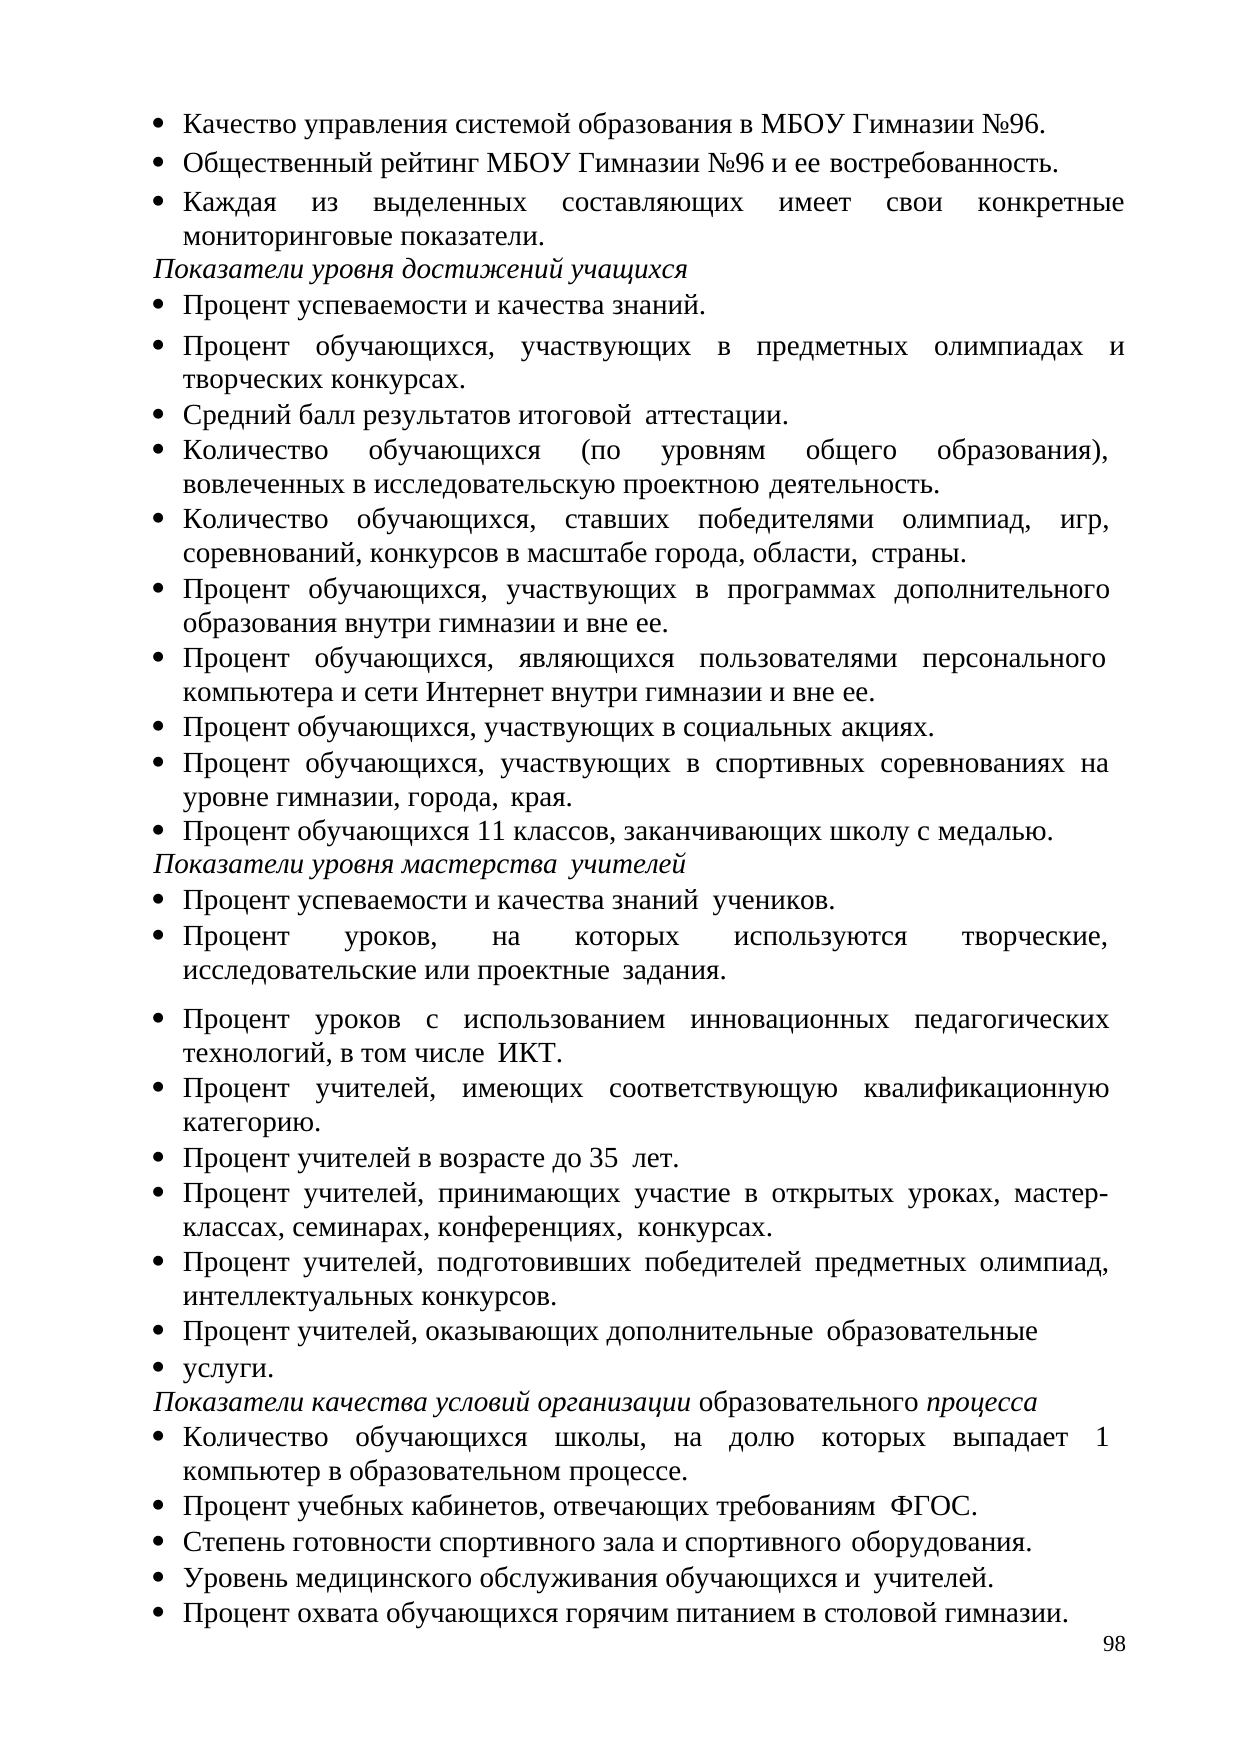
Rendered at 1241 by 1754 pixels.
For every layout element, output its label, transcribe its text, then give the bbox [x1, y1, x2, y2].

list Общественный рейтинг МБОУ Гимназии №96 и ее востребованность. [153, 145, 1126, 179]
list Количество обучающихся, ставших победителями олимпиад, игр, соревнований, конкурсов в масштабе города, области, страны. [153, 503, 1110, 568]
list Процент обучающихся, являющихся пользователями персонального компьютера и сети Интернет внутри гимназии и вне ее. [153, 640, 1107, 707]
list Процент успеваемости и качества знаний учеников. [153, 882, 1126, 916]
list Каждая из выделенных составляющих имеет свои конкретные мониторинговые показатели. [153, 184, 1126, 252]
text Показатели качества условий организации образовательного процесса [94, 1384, 1126, 1418]
list Процент обучающихся, участвующих в программах дополнительного образования внутри гимназии и вне ее. [153, 571, 1110, 638]
list Процент успеваемости и качества знаний. [153, 287, 1126, 321]
text Показатели уровня достижений учащихся [94, 252, 1126, 285]
list Уровень медицинского обслуживания обучающихся и учителей. [153, 1560, 1126, 1593]
list Средний балл результатов итоговой аттестации. [153, 397, 1126, 431]
list Процент уроков с использованием инновационных педагогических технологий, в том числе ИКТ. [153, 1002, 1110, 1068]
list Процент охвата обучающихся горячим питанием в столовой гимназии. [153, 1595, 1126, 1628]
text Показатели уровня мастерства учителей [94, 847, 1126, 880]
list Количество обучающихся школы, на долю которых выпадает 1 компьютер в образовательном процессе. [153, 1419, 1110, 1487]
list Качество управления системой образования в МБОУ Гимназии №96. [153, 106, 1126, 140]
list Процент учителей, оказывающих дополнительные образовательные [153, 1313, 1126, 1347]
list Процент учителей, подготовивших победителей предметных олимпиад, интеллектуальных конкурсов. [153, 1244, 1109, 1311]
list Процент обучающихся 11 классов, заканчивающих школу с медалью. [153, 814, 1126, 847]
list Степень готовности спортивного зала и спортивного оборудования. [153, 1524, 1126, 1557]
list Процент учебных кабинетов, отвечающих требованиям ФГОС. [153, 1488, 1126, 1522]
list Процент учителей, имеющих соответствующую квалификационную категорию. [153, 1072, 1110, 1137]
list Процент обучающихся, участвующих в спортивных соревнованиях на уровне гимназии, города, края. [153, 745, 1109, 812]
list Процент учителей, принимающих участие в открытых уроках, мастер- классах, семинарах, конференциях, конкурсах. [153, 1175, 1109, 1242]
list Процент учителей в возрасте до 35 лет. [153, 1140, 1126, 1174]
list Процент уроков, на которых используются творческие, исследовательские или проектные задания. [153, 918, 1108, 986]
list Процент обучающихся, участвующих в предметных олимпиадах и творческих конкурсах. [153, 328, 1126, 395]
list Процент обучающихся, участвующих в социальных акциях. [153, 709, 1126, 743]
list Количество обучающихся (по уровням общего образования), вовлеченных в исследовательскую проектною деятельность. [153, 433, 1109, 499]
list услуги. [153, 1350, 1126, 1383]
